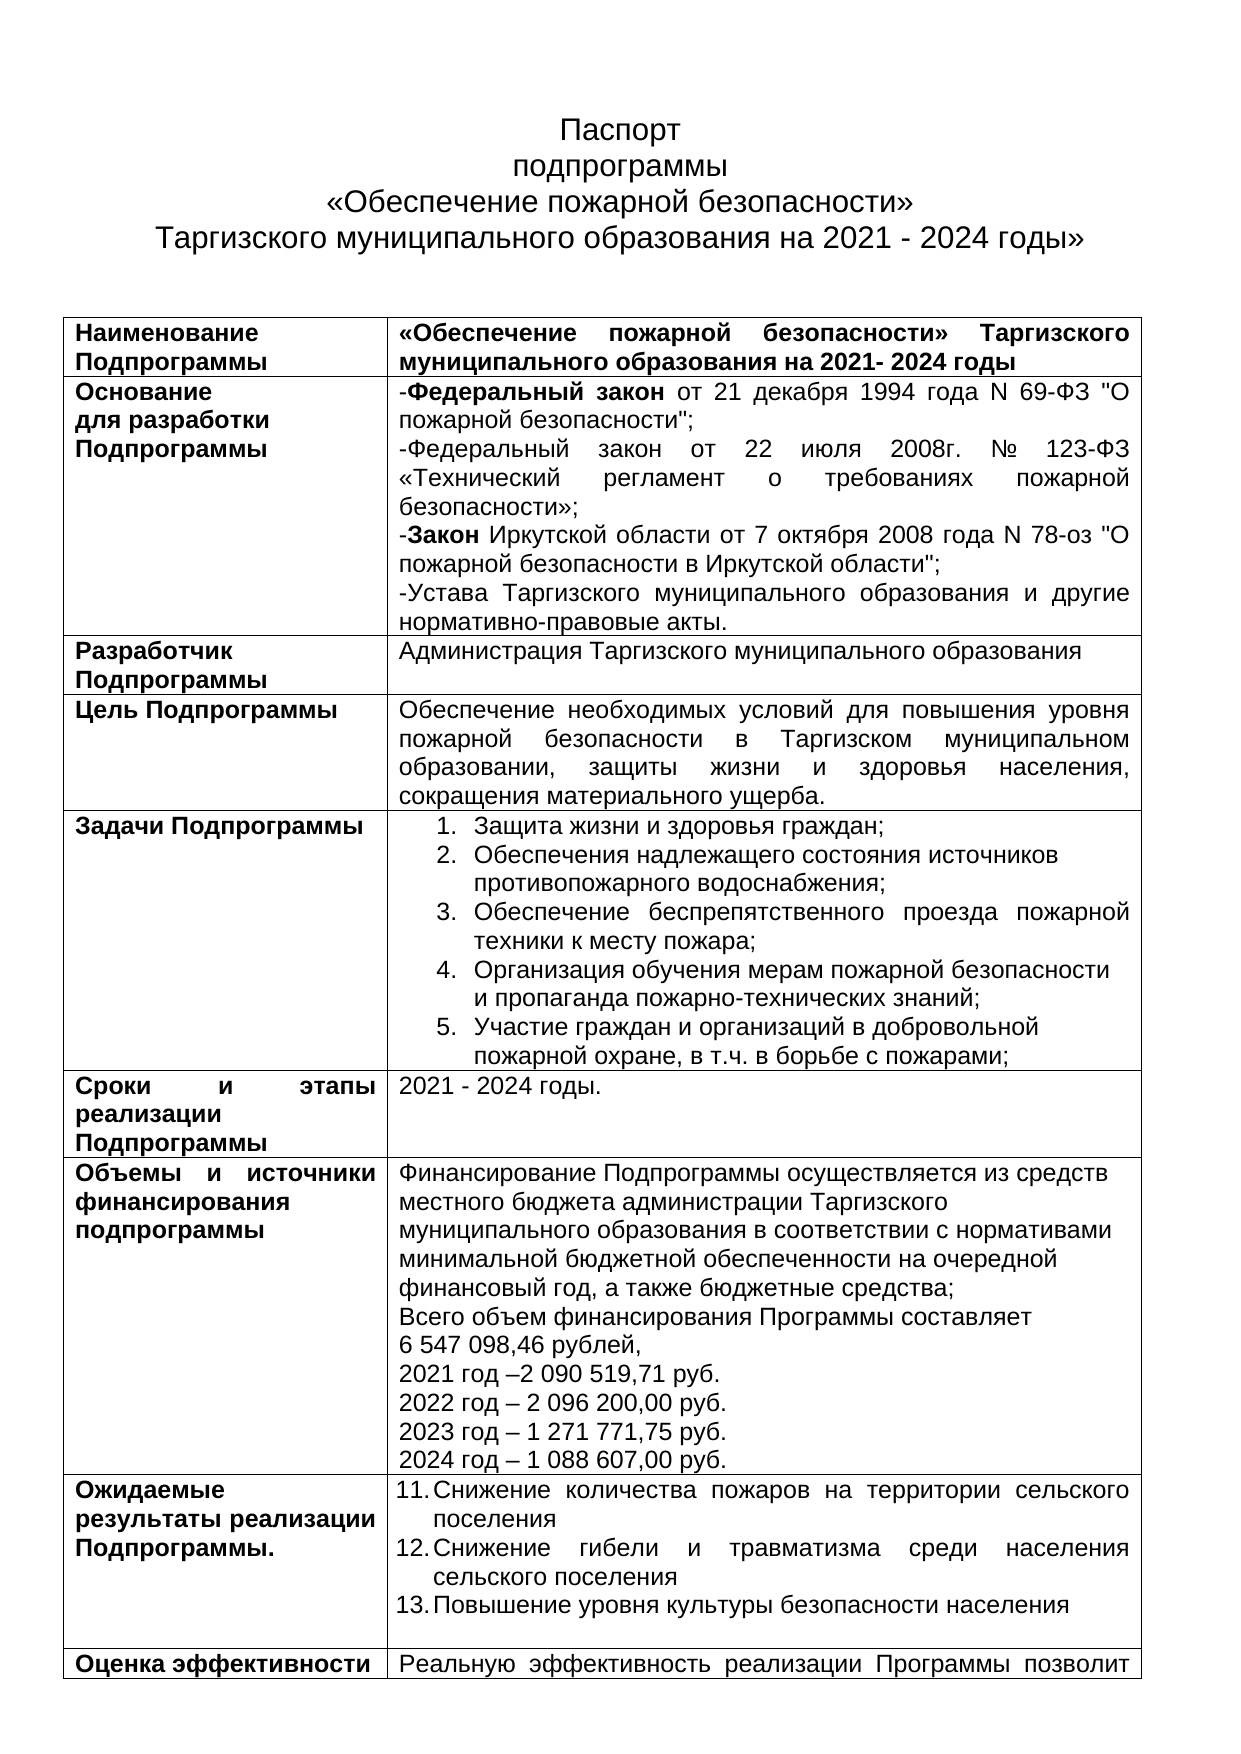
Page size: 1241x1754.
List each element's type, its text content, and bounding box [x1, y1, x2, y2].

text «Обеспечение пожарной безопасности» [75, 183, 1165, 219]
table_header «Обеспечение пожарной безопасности» Таргизского муниципального образования на 2021- 2024 годы [388, 318, 1141, 376]
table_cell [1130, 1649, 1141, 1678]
text Паспорт подпрограммы [75, 111, 1165, 183]
table_cell Объемы и источники финансирования подпрограммы [64, 1158, 387, 1474]
table_cell Администрация Таргизского муниципального образования [388, 636, 1141, 694]
table_cell Цель Подпрограммы [64, 695, 387, 810]
table_cell Финансирование Подпрограммы осуществляется из средств местного бюджета администрации Таргизского муниципального образования в соответствии с нормативами минимальной бюджетной обеспеченности на очередной финансовый год, а также бюджетные средства; Всего объем финансирования Программы составляет 6 547 098,46 рублей, 2021 год –2 090 519,71 руб. 2022 год – 2 096 200,00 руб. 2023 год – 1 271 771,75 руб. 2024 год – 1 088 607,00 руб. [388, 1158, 1141, 1474]
text Таргизского муниципального образования на 2021 - 2024 годы» [75, 219, 1165, 255]
table_cell -Федеральный закон от 21 декабря 1994 года N 69-ФЗ "О пожарной безопасности"; -Федеральный закон от 22 июля 2008г. № 123-ФЗ «Технический регламент о требованиях пожарной безопасности»; -Закон Иркутской области от 7 октября 2008 года N 78-оз "О пожарной безопасности в Иркутской области"; -Устава Таргизского муниципального образования и другие нормативно-правовые акты. [388, 377, 1141, 635]
table_cell Основание для разработки Подпрограммы [64, 377, 387, 635]
table_cell Задачи Подпрограммы [64, 811, 387, 1070]
table_cell Сроки и этапы реализации Подпрограммы [64, 1071, 387, 1157]
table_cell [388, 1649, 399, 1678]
table_cell 2021 - 2024 годы. [388, 1071, 1141, 1157]
table_header Наименование Подпрограммы [64, 318, 387, 376]
table_cell Обеспечение необходимых условий для повышения уровня пожарной безопасности в Таргизском муниципальном образовании, защиты жизни и здоровья населения, сокращения материального ущерба. [388, 695, 1141, 810]
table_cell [64, 1649, 387, 1678]
table_cell Защита жизни и здоровья граждан; Обеспечения надлежащего состояния источников противопожарного водоснабжения; Обеспечение беспрепятственного проезда пожарной техники к месту пожара; Организация обучения мерам пожарной безопасности и пропаганда пожарно-технических знаний; Участие граждан и организаций в добровольной пожарной охране, в т.ч. в борьбе с пожарами; [388, 811, 1141, 1070]
table_cell Разработчик Подпрограммы [64, 636, 387, 694]
table_cell Ожидаемые результаты реализации Подпрограммы. [64, 1475, 387, 1648]
table_cell Снижение количества пожаров на территории сельского поселения Снижение гибели и травматизма среди населения сельского поселения Повышение уровня культуры безопасности населения [388, 1475, 1141, 1648]
